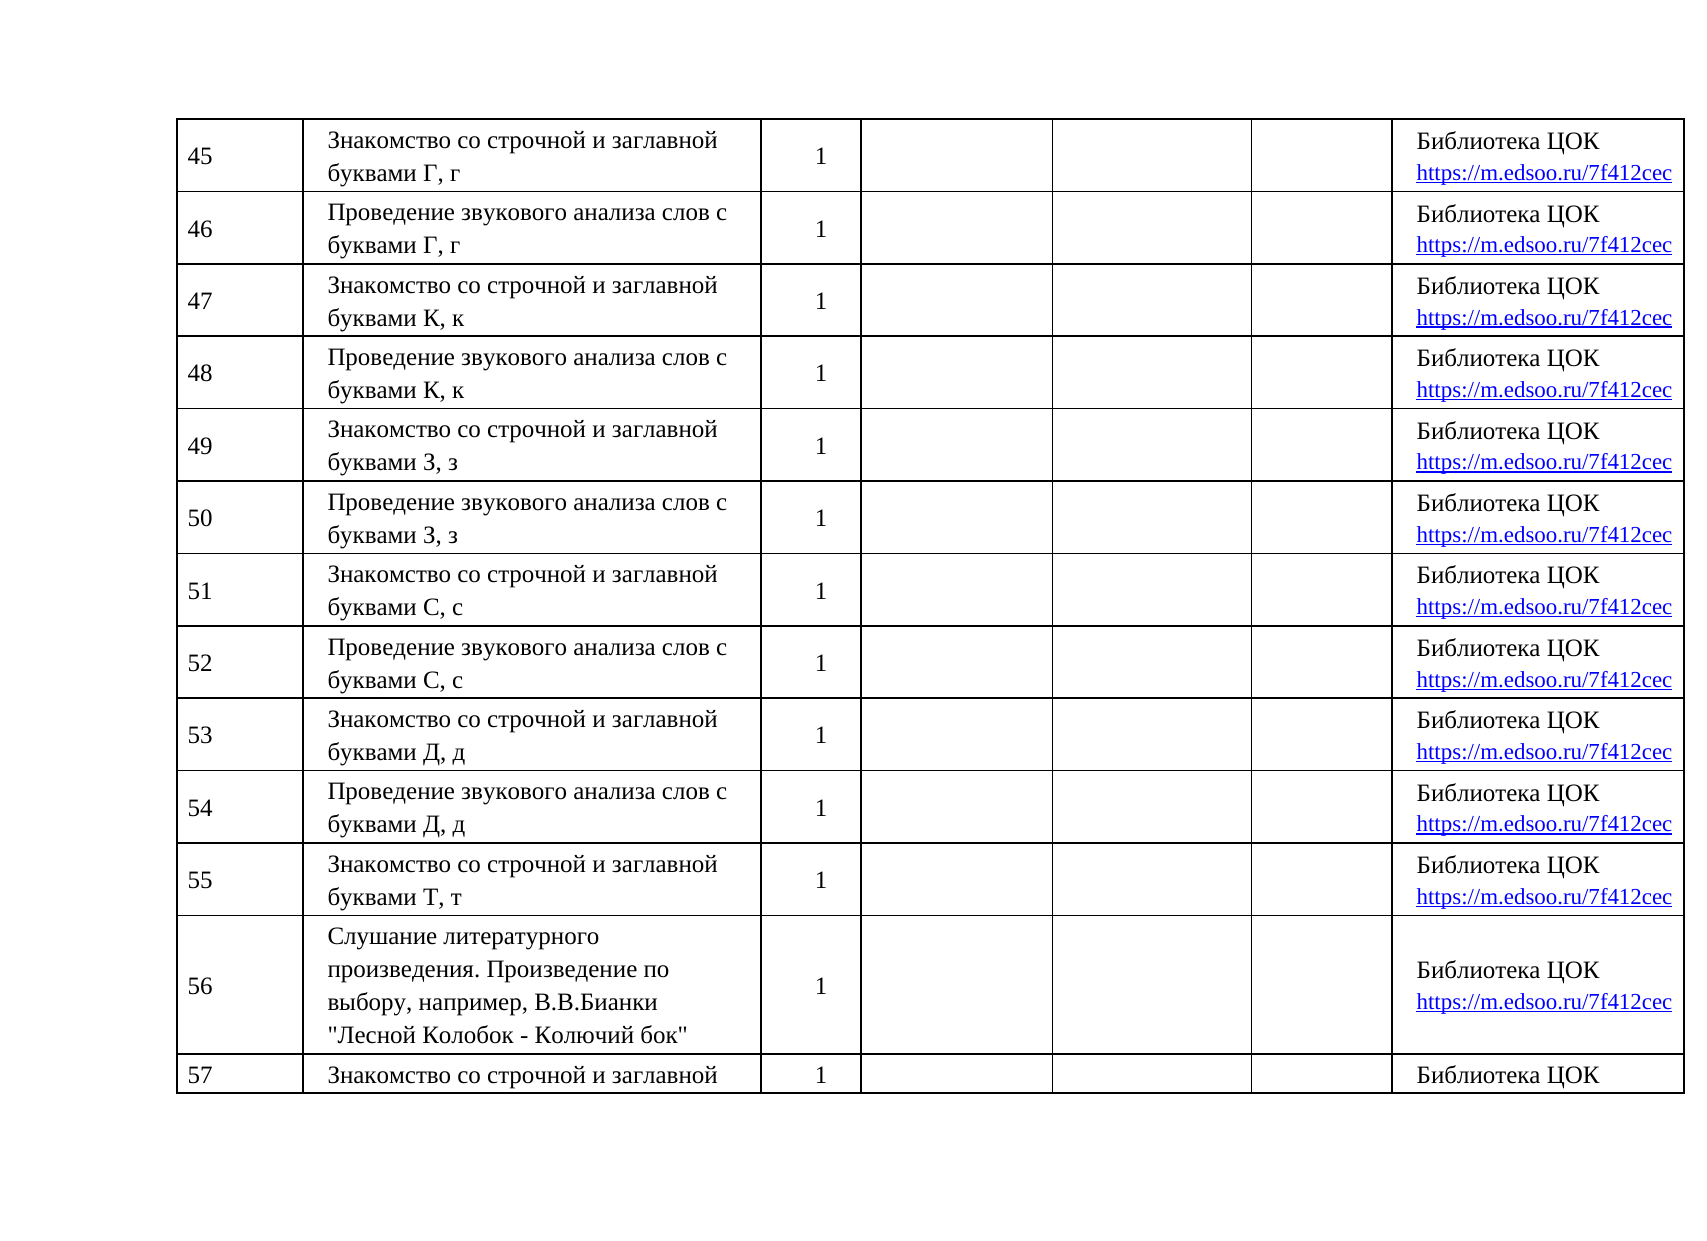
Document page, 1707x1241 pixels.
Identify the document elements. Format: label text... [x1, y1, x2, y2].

table_cell [1053, 916, 1251, 1053]
table_cell 50 [178, 482, 302, 552]
table_cell [1053, 120, 1251, 191]
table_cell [1393, 120, 1683, 191]
table_cell [1053, 337, 1251, 408]
table_cell [1053, 627, 1251, 697]
table_cell 52 [178, 627, 302, 697]
table_cell 1 [762, 699, 860, 770]
table_cell [1252, 771, 1391, 842]
table_cell [1053, 1055, 1251, 1092]
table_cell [1393, 1055, 1683, 1092]
table_cell 54 [178, 771, 302, 842]
table_cell 51 [178, 554, 302, 625]
table_cell 1 [762, 844, 860, 914]
table_cell Библиотека ЦОК https://m.edsoo.ru/7f412cec [1393, 337, 1683, 408]
table_cell Проведение звукового анализа слов с буквами С, с [304, 627, 760, 697]
table_cell Библиотека ЦОК https://m.edsoo.ru/7f412cec [1393, 265, 1683, 335]
table_cell [1053, 192, 1251, 263]
table_cell Проведение звукового анализа слов с буквами К, к [304, 337, 760, 408]
table_cell 46 [178, 192, 302, 263]
table_cell Проведение звукового анализа слов с буквами З, з [304, 482, 760, 552]
table_cell Проведение звукового анализа слов с буквами Д, д [304, 771, 760, 842]
table_cell [862, 192, 1052, 263]
table_cell 57 [178, 1055, 302, 1092]
table_cell [1053, 265, 1251, 335]
table_cell 1 [762, 482, 860, 552]
table_cell [1053, 482, 1251, 552]
table_cell 1 [762, 337, 860, 408]
table_cell [1252, 482, 1391, 552]
table_cell 1 [762, 192, 860, 263]
table_cell Знакомство со строчной и заглавной буквами С, с [304, 554, 760, 625]
table_cell [1053, 409, 1251, 480]
table_cell [1252, 120, 1391, 191]
table_cell [1252, 554, 1391, 625]
table_cell Библиотека ЦОК https://m.edsoo.ru/7f412cec [1393, 844, 1683, 914]
table_cell [1252, 192, 1391, 263]
table_cell Знакомство со строчной и заглавной буквами К, к [304, 265, 760, 335]
table_cell 49 [178, 409, 302, 480]
table_cell [862, 844, 1052, 914]
table_cell [1252, 627, 1391, 697]
table_cell 53 [178, 699, 302, 770]
table_cell Библиотека ЦОК https://m.edsoo.ru/7f412cec [1393, 409, 1683, 480]
table_cell [1252, 699, 1391, 770]
table_cell [1053, 771, 1251, 842]
table_cell [862, 627, 1052, 697]
table_cell Слушание литературного произведения. Произведение по выбору, например, В.В.Бианки "Лесной Колобок - Колючий бок" [304, 916, 760, 1053]
table_cell 1 [762, 627, 860, 697]
table_cell 1 [762, 265, 860, 335]
table_cell [1252, 409, 1391, 480]
table_cell 45 [178, 120, 302, 191]
table_cell Библиотека ЦОК https://m.edsoo.ru/7f412cec [1393, 699, 1683, 770]
table_cell [862, 699, 1052, 770]
table_cell 1 [762, 916, 860, 1053]
table_cell Знакомство со строчной и заглавной буквами Г, г [304, 120, 760, 191]
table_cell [1393, 192, 1683, 263]
table_cell Библиотека ЦОК https://m.edsoo.ru/7f412cec [1393, 627, 1683, 697]
table_cell 1 [762, 554, 860, 625]
table_cell [862, 265, 1052, 335]
table_cell Знакомство со строчной и заглавной буквами З, з [304, 409, 760, 480]
table_cell 1 [762, 409, 860, 480]
table_cell [1252, 916, 1391, 1053]
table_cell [304, 1055, 760, 1092]
table_cell 1 [762, 120, 860, 191]
table_cell 1 [762, 771, 860, 842]
table_cell [862, 409, 1052, 480]
table_cell Библиотека ЦОК https://m.edsoo.ru/7f412cec [1393, 771, 1683, 842]
table_cell [862, 916, 1052, 1053]
table_cell [1053, 554, 1251, 625]
table_cell [1053, 699, 1251, 770]
table_cell 47 [178, 265, 302, 335]
table_cell Проведение звукового анализа слов с буквами Г, г [304, 192, 760, 263]
table_cell [862, 120, 1052, 191]
table_cell 1 [762, 1055, 860, 1092]
table_cell Библиотека ЦОК https://m.edsoo.ru/7f412cec [1393, 482, 1683, 552]
table_cell 55 [178, 844, 302, 914]
table_cell [1053, 844, 1251, 914]
table_cell [862, 1055, 1052, 1092]
table_cell 48 [178, 337, 302, 408]
table_cell [862, 482, 1052, 552]
table_cell [862, 337, 1052, 408]
table_cell Знакомство со строчной и заглавной буквами Д, д [304, 699, 760, 770]
table_cell Знакомство со строчной и заглавной буквами Т, т [304, 844, 760, 914]
table_cell [1252, 844, 1391, 914]
table_cell Библиотека ЦОК https://m.edsoo.ru/7f412cec [1393, 554, 1683, 625]
table_cell [862, 554, 1052, 625]
table_cell [1252, 265, 1391, 335]
table_cell [862, 771, 1052, 842]
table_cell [1393, 916, 1683, 1053]
table_cell [1252, 337, 1391, 408]
table_cell 56 [178, 916, 302, 1053]
table_cell [1252, 1055, 1391, 1092]
